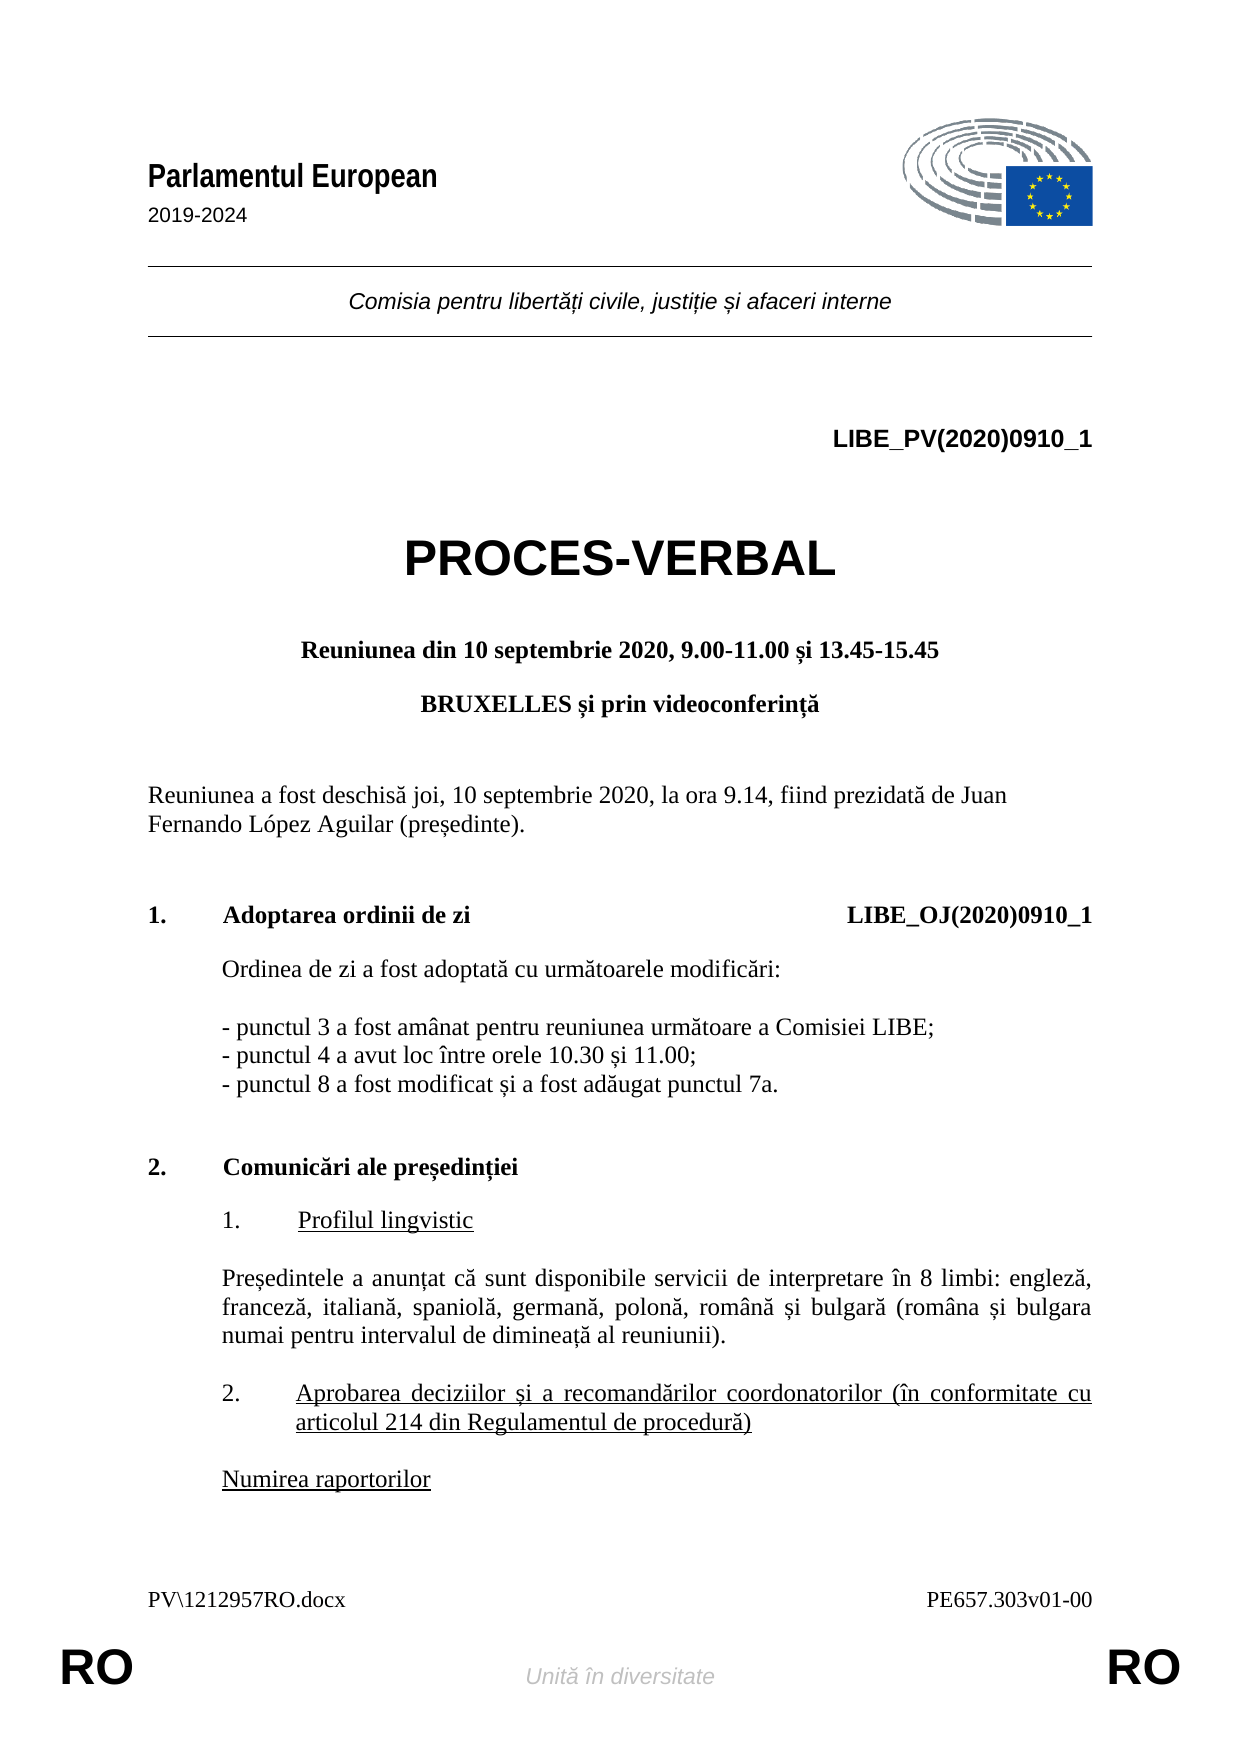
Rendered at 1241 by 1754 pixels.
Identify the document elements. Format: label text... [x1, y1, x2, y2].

text <Commission>{LIBE}Comisia pentru libertăți civile, justiție și afaceri interne</Commission> [148, 288, 1092, 314]
subtitle Reuniunea din 10 septembrie 2020, 9.00-11.00 și 13.45-15.45 [148, 636, 1092, 664]
text - punctul 8 a fost modificat și a fost adăugat punctul 7a. [207, 1069, 1092, 1098]
subtitle BRUXELLES și prin videoconferință [148, 689, 1092, 718]
subtitle PROCES-VERBAL [148, 528, 1092, 586]
picture [902, 118, 1093, 226]
text - punctul 4 a avut loc între orele 10.30 și 11.00; [207, 1041, 1092, 1069]
table_header Parlamentul European 2019-2024 [148, 118, 856, 266]
text Președintele a anunțat că sunt disponibile servicii de interpretare în 8 limbi: engleză, franceză, italiană, spaniolă, germană, polonă, română și bulgară (româna și bulgara numai pentru intervalul de dimineață al reuniunii). [222, 1263, 1092, 1349]
subtitle LIBE_PV(2020)0910_1 [148, 424, 1092, 453]
text Ordinea de zi a fost adoptată cu următoarele modificări: [207, 954, 1092, 983]
table_header [856, 118, 1093, 266]
text Numirea raportorilor [222, 1464, 1092, 1493]
text - punctul 3 a fost amânat pentru reuniunea următoare a Comisiei LIBE; [207, 1012, 1092, 1041]
subtitle 2. Comunicări ale președinției [148, 1152, 1092, 1181]
text Reuniunea a fost deschisă joi, 10 septembrie 2020, la ora 9.14, fiind prezidată de Juan Fernando López Aguilar (președinte). [148, 781, 1092, 838]
text 2. Aprobarea deciziilor și a recomandărilor coordonatorilor (în conformitate cu articolul 214 din Regulamentul de procedură) [222, 1378, 1092, 1436]
subtitle 1. Adoptarea ordinii de zi LIBE_OJ(2020)0910_1 [148, 901, 1092, 929]
text 1. Profilul lingvistic [222, 1206, 1092, 1234]
